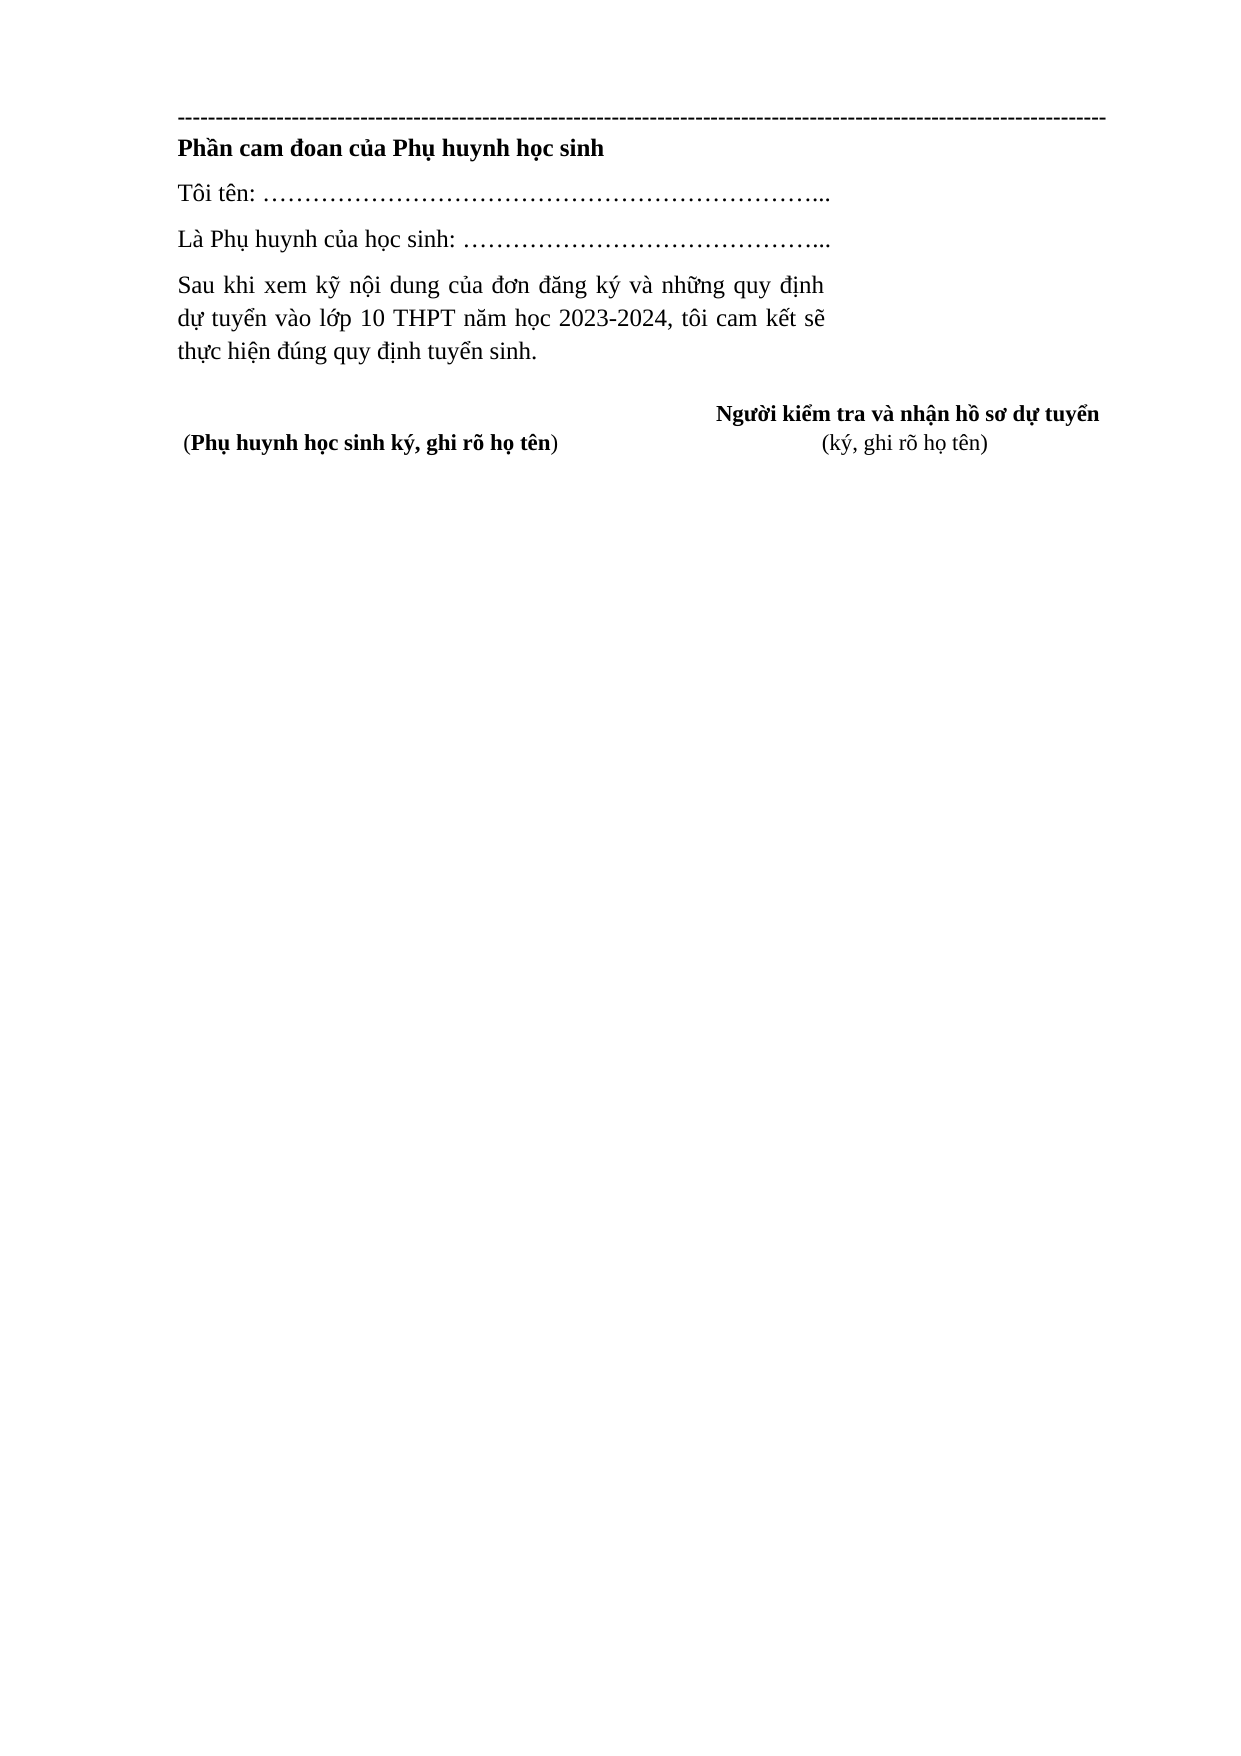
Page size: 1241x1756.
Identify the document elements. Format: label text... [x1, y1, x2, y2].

text Người kiểm tra và nhận hồ sơ dự tuyển [716, 400, 1134, 426]
text -------------------------------------------------------------------------------------------------------------------------- [177, 103, 1134, 129]
text Sau khi xem kỹ nội dung của đơn đăng ký và những quy định dự tuyển vào lớp 10 THPT năm học 2023-2024, tôi cam kết sẽ thực hiện đúng quy định tuyển sinh. [177, 270, 826, 365]
text Là Phụ huynh của học sinh: ……………………………………... [177, 224, 1134, 253]
text (Phụ huynh học sinh ký, ghi rõ họ tên) (ký, ghi rõ họ tên) [183, 429, 1134, 456]
subtitle Phần cam đoan của Phụ huynh học sinh [177, 133, 1134, 162]
text Tôi tên: …………………………………………………………... [177, 178, 1134, 207]
